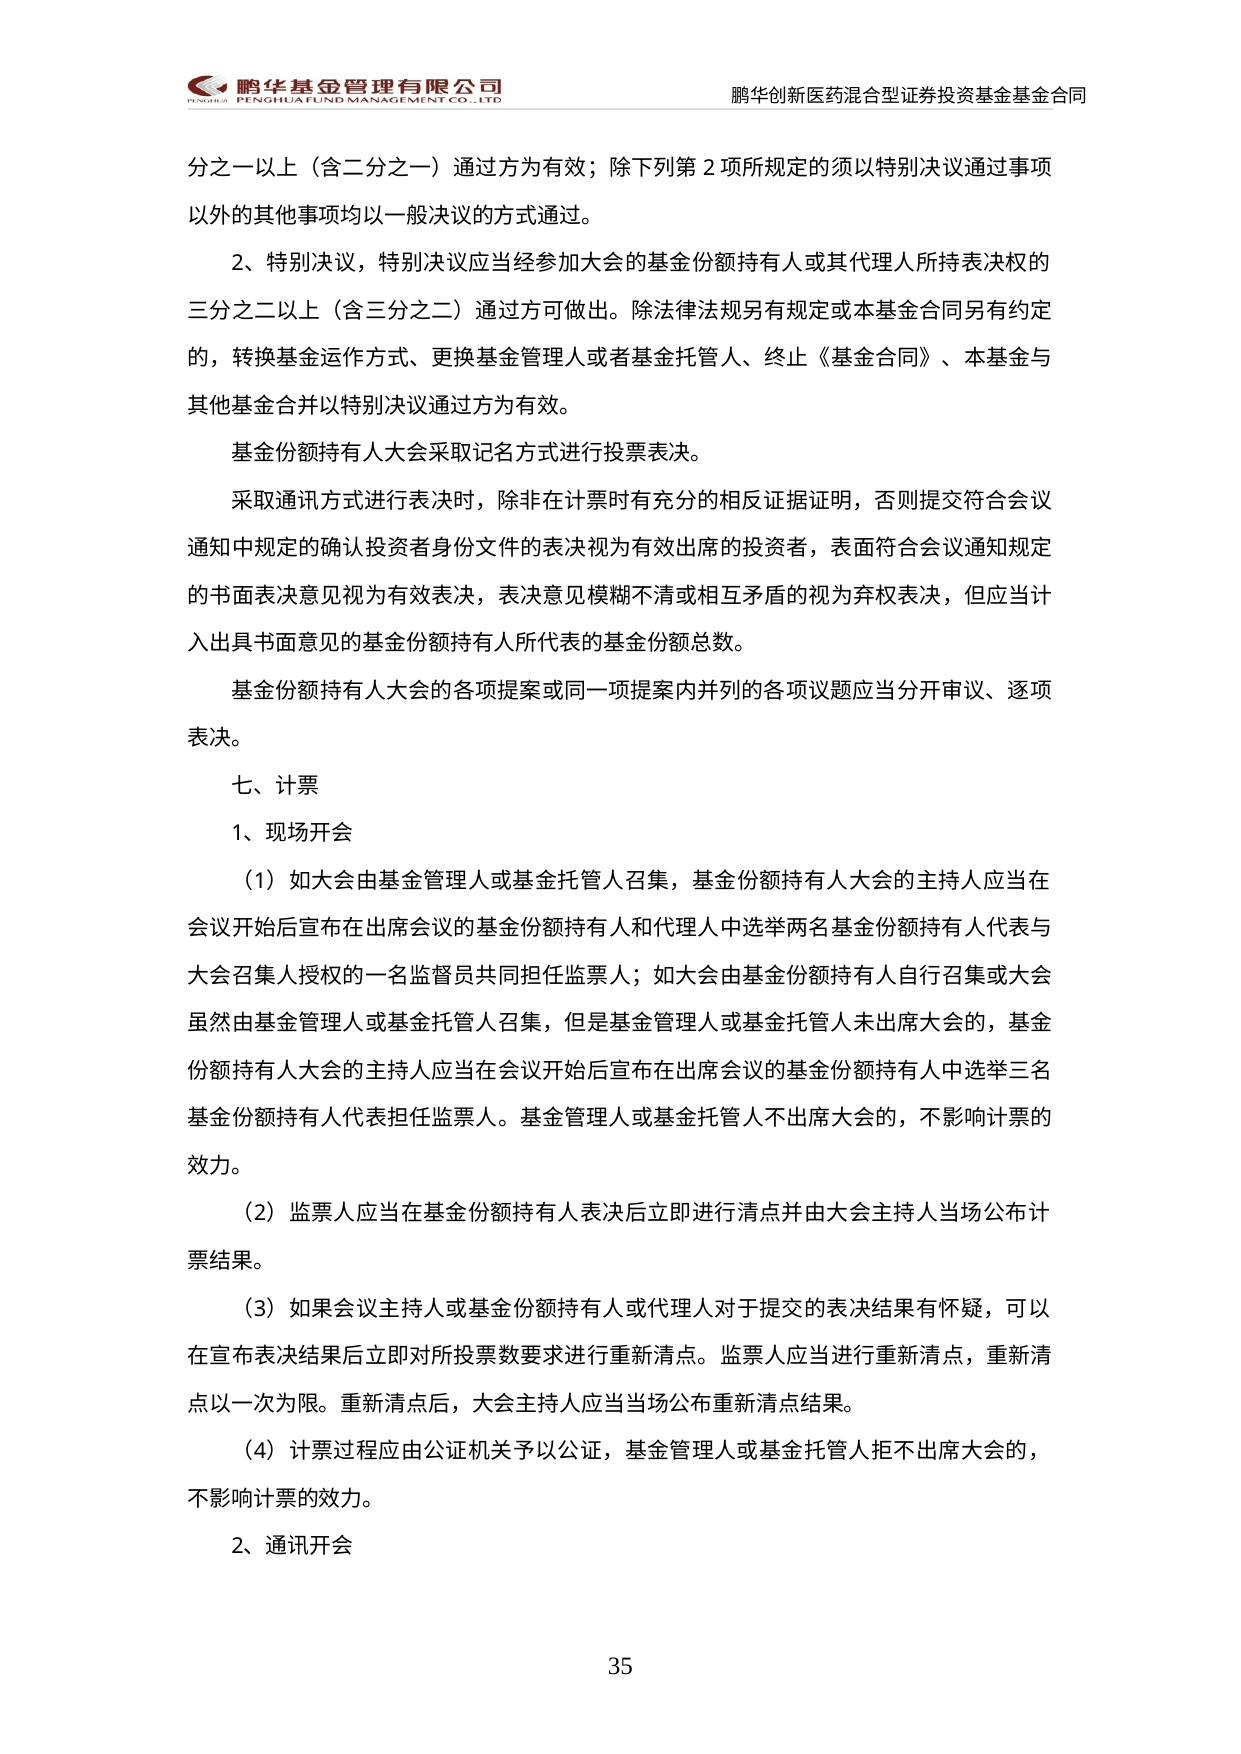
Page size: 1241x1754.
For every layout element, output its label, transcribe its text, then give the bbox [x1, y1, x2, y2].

text 2、特别决议，特别决议应当经参加大会的基金份额持有人或其代理人所持表决权的三分之二以上（含三分之二）通过方可做出。除法律法规另有规定或本基金合同另有约定的，转换基金运作方式、更换基金管理人或者基金托管人、终止《基金合同》、本基金与其他基金合并以特别决议通过方为有效。 [187, 245, 1053, 419]
text （2）监票人应当在基金份额持有人表决后立即进行清点并由大会主持人当场公布计票结果。 [187, 1195, 1053, 1275]
picture [187, 73, 501, 103]
text （1）如大会由基金管理人或基金托管人召集，基金份额持有人大会的主持人应当在会议开始后宣布在出席会议的基金份额持有人和代理人中选举两名基金份额持有人代表与大会召集人授权的一名监督员共同担任监票人；如大会由基金份额持有人自行召集或大会虽然由基金管理人或基金托管人召集，但是基金管理人或基金托管人未出席大会的，基金份额持有人大会的主持人应当在会议开始后宣布在出席会议的基金份额持有人中选举三名基金份额持有人代表担任监票人。基金管理人或基金托管人不出席大会的，不影响计票的效力。 [187, 863, 1053, 1179]
text 七、计票 [187, 768, 1053, 799]
text 采取通讯方式进行表决时，除非在计票时有充分的相反证据证明，否则提交符合会议通知中规定的确认投资者身份文件的表决视为有效出席的投资者，表面符合会议通知规定的书面表决意见视为有效表决，表决意见模糊不清或相互矛盾的视为弃权表决，但应当计入出具书面意见的基金份额持有人所代表的基金份额总数。 [187, 483, 1053, 657]
text 基金份额持有人大会采取记名方式进行投票表决。 [187, 435, 1053, 467]
text 1、现场开会 [187, 815, 1053, 847]
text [187, 150, 1053, 229]
text （4）计票过程应由公证机关予以公证，基金管理人或基金托管人拒不出席大会的，不影响计票的效力。 [187, 1433, 1053, 1512]
text （3）如果会议主持人或基金份额持有人或代理人对于提交的表决结果有怀疑，可以在宣布表决结果后立即对所投票数要求进行重新清点。监票人应当进行重新清点，重新清点以一次为限。重新清点后，大会主持人应当当场公布重新清点结果。 [187, 1291, 1053, 1417]
text 基金份额持有人大会的各项提案或同一项提案内并列的各项议题应当分开审议、逐项表决。 [187, 673, 1053, 752]
text 2、通讯开会 [187, 1528, 1053, 1560]
